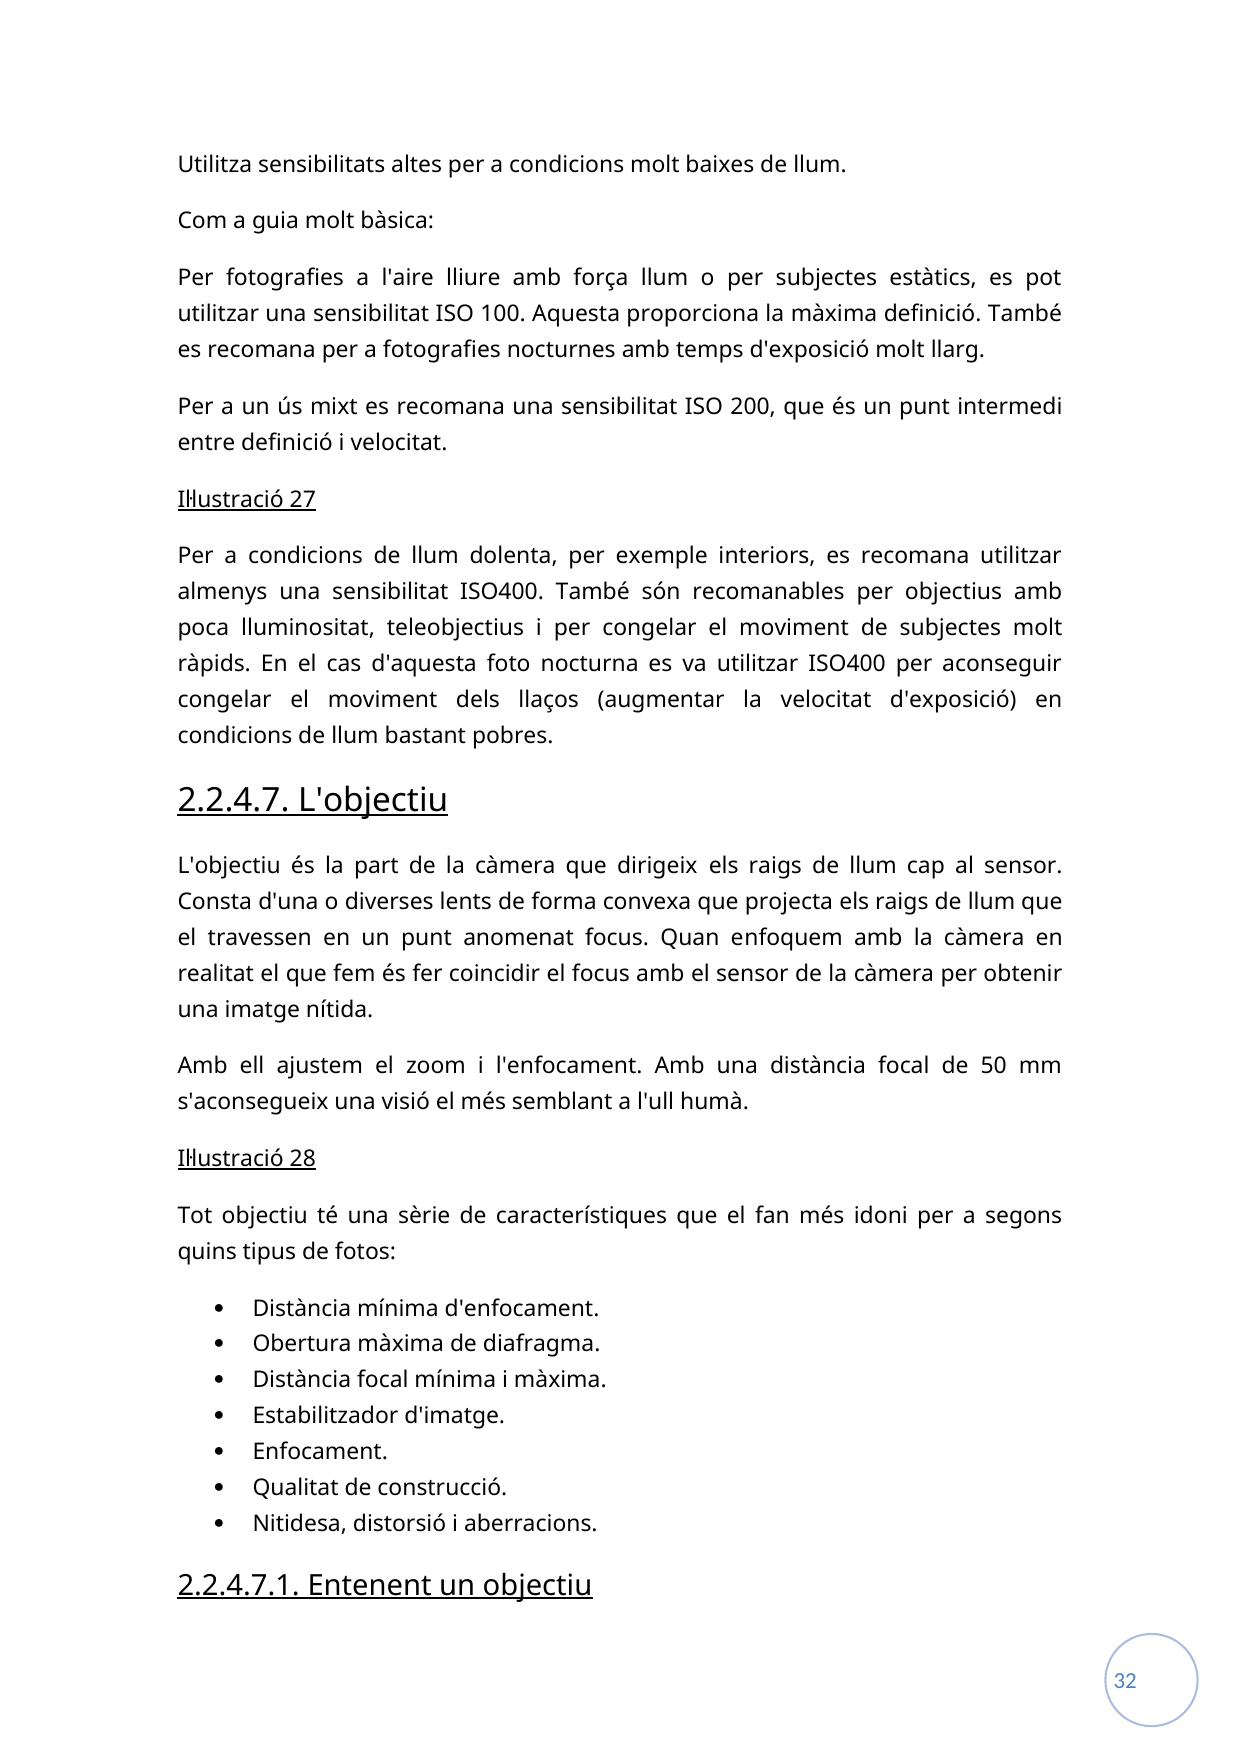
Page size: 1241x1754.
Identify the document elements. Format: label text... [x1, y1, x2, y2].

text Il·lustració 28 [177, 1142, 1063, 1173]
text Com a guia molt bàsica: [177, 204, 1063, 236]
list Distància focal mínima i màxima. [215, 1363, 1063, 1394]
text Per fotografies a l'aire lliure amb força llum o per subjectes estàtics, es pot utilitzar una sensibilitat ISO 100. Aquesta proporciona la màxima definició. També es recomana per a fotografies nocturnes amb temps d'exposició molt llarg. [177, 261, 1063, 364]
text Amb ell ajustem el zoom i l'enfocament. Amb una distància focal de 50 mm s'aconsegueix una visió el més semblant a l'ull humà. [177, 1049, 1063, 1116]
list Nitidesa, distorsió i aberracions. [215, 1507, 1063, 1538]
list Qualitat de construcció. [215, 1471, 1063, 1502]
text Per a un ús mixt es recomana una sensibilitat ISO 200, que és un punt intermedi entre definició i velocitat. [177, 390, 1063, 457]
text Il·lustració 27 [177, 482, 1063, 514]
text L'objectiu és la part de la càmera que dirigeix ​​els raigs de llum cap al sensor. Consta d'una o diverses lents de forma convexa que projecta els raigs de llum que el travessen en un punt anomenat focus. Quan enfoquem amb la càmera en realitat el que fem és fer coincidir el focus amb el sensor de la càmera per obtenir una imatge nítida. [177, 849, 1063, 1024]
list Obertura màxima de diafragma. [215, 1327, 1063, 1359]
list Estabilitzador d'imatge. [215, 1399, 1063, 1431]
text Utilitza sensibilitats altes per a condicions molt baixes de llum. [177, 148, 1063, 179]
list Enfocament. [215, 1435, 1063, 1466]
list Distància mínima d'enfocament. [215, 1291, 1063, 1323]
text 2.2.4.7.1. Entenent un objectiu [177, 1564, 1063, 1603]
text Per a condicions de llum dolenta, per exemple interiors, es recomana utilitzar almenys una sensibilitat ISO400. També són recomanables per objectius amb poca lluminositat, teleobjectius i per congelar el moviment de subjectes molt ràpids. En el cas d'aquesta foto nocturna es va utilitzar ISO400 per aconseguir congelar el moviment dels llaços (augmentar la velocitat d'exposició) en condicions de llum bastant pobres. [177, 539, 1063, 750]
text 2.2.4.7. L'objectiu [177, 776, 1063, 821]
text Tot objectiu té una sèrie de característiques que el fan més idoni per a segons quins tipus de fotos: [177, 1199, 1063, 1266]
